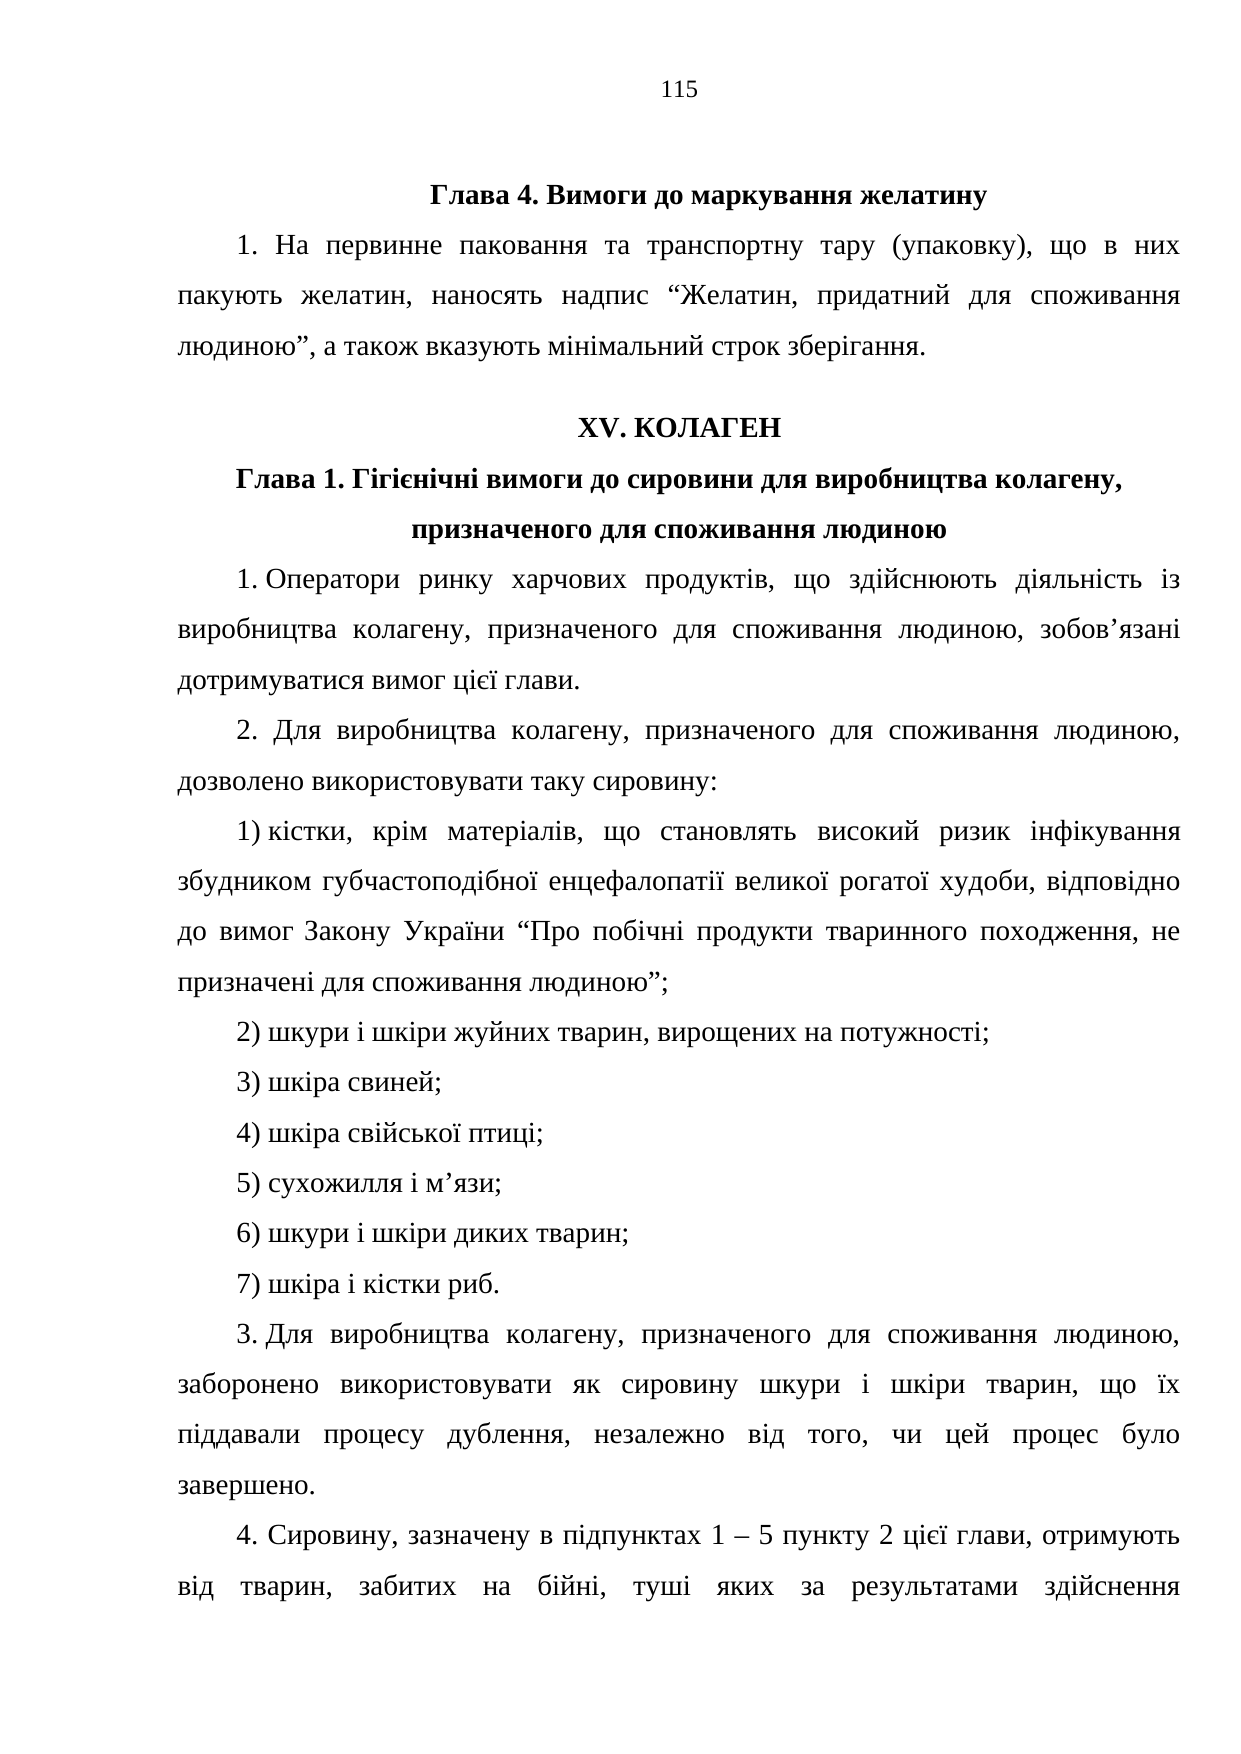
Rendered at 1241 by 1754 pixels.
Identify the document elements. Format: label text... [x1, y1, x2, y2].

text 3. Для виробництва колагену, призначеного для споживання людиною, заборонено використовувати як сировину шкури і шкіри тварин, що їх піддавали процесу дублення, незалежно від того, чи цей процес було завершено. [177, 1316, 1181, 1501]
text Глава 1. Гігієнічні вимоги до сировини для виробництва колагену, призначеного для споживання людиною [177, 461, 1181, 544]
text XV. КОЛАГЕН [177, 410, 1181, 444]
text 5) сухожилля і м’язи; [177, 1165, 1181, 1199]
text 1) кістки, крім матеріалів, що становлять високий ризик інфікування збудником губчастоподібної енцефалопатії великої рогатої худоби, відповідно до вимог Закону України “Про побічні продукти тваринного походження, не призначені для споживання людиною”; [177, 813, 1181, 863]
text 4) шкіра свійської птиці; [177, 1115, 1181, 1148]
text 1) кістки, крім матеріалів, що становлять високий ризик інфікування збудником губчастоподібної енцефалопатії великої рогатої худоби, відповідно до вимог Закону України “Про побічні продукти тваринного походження, не призначені для споживання людиною”; [177, 897, 1181, 997]
text 3) шкіра свиней; [177, 1064, 1181, 1098]
text 1. Оператори ринку харчових продуктів, що здійснюють діяльність із виробництва колагену, призначеного для споживання людиною, зобов’язані дотримуватися вимог цієї глави. [177, 561, 1181, 696]
text 6) шкури і шкіри диких тварин; [177, 1215, 1181, 1249]
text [177, 1517, 1181, 1601]
text 1. На первинне паковання та транспортну тару (упаковку), що в них пакують желатин, наносять надпис “Желатин, придатний для споживання людиною”, а також вказують мінімальний строк зберігання. [177, 227, 1181, 361]
text 7) шкіра і кістки риб. [177, 1266, 1181, 1299]
text Глава 4. Вимоги до маркування желатину [177, 177, 1181, 210]
text 2) шкури і шкіри жуйних тварин, вирощених на потужності; [177, 1014, 1181, 1048]
text 2. Для виробництва колагену, призначеного для споживання людиною, дозволено використовувати таку сировину: [177, 712, 1181, 796]
